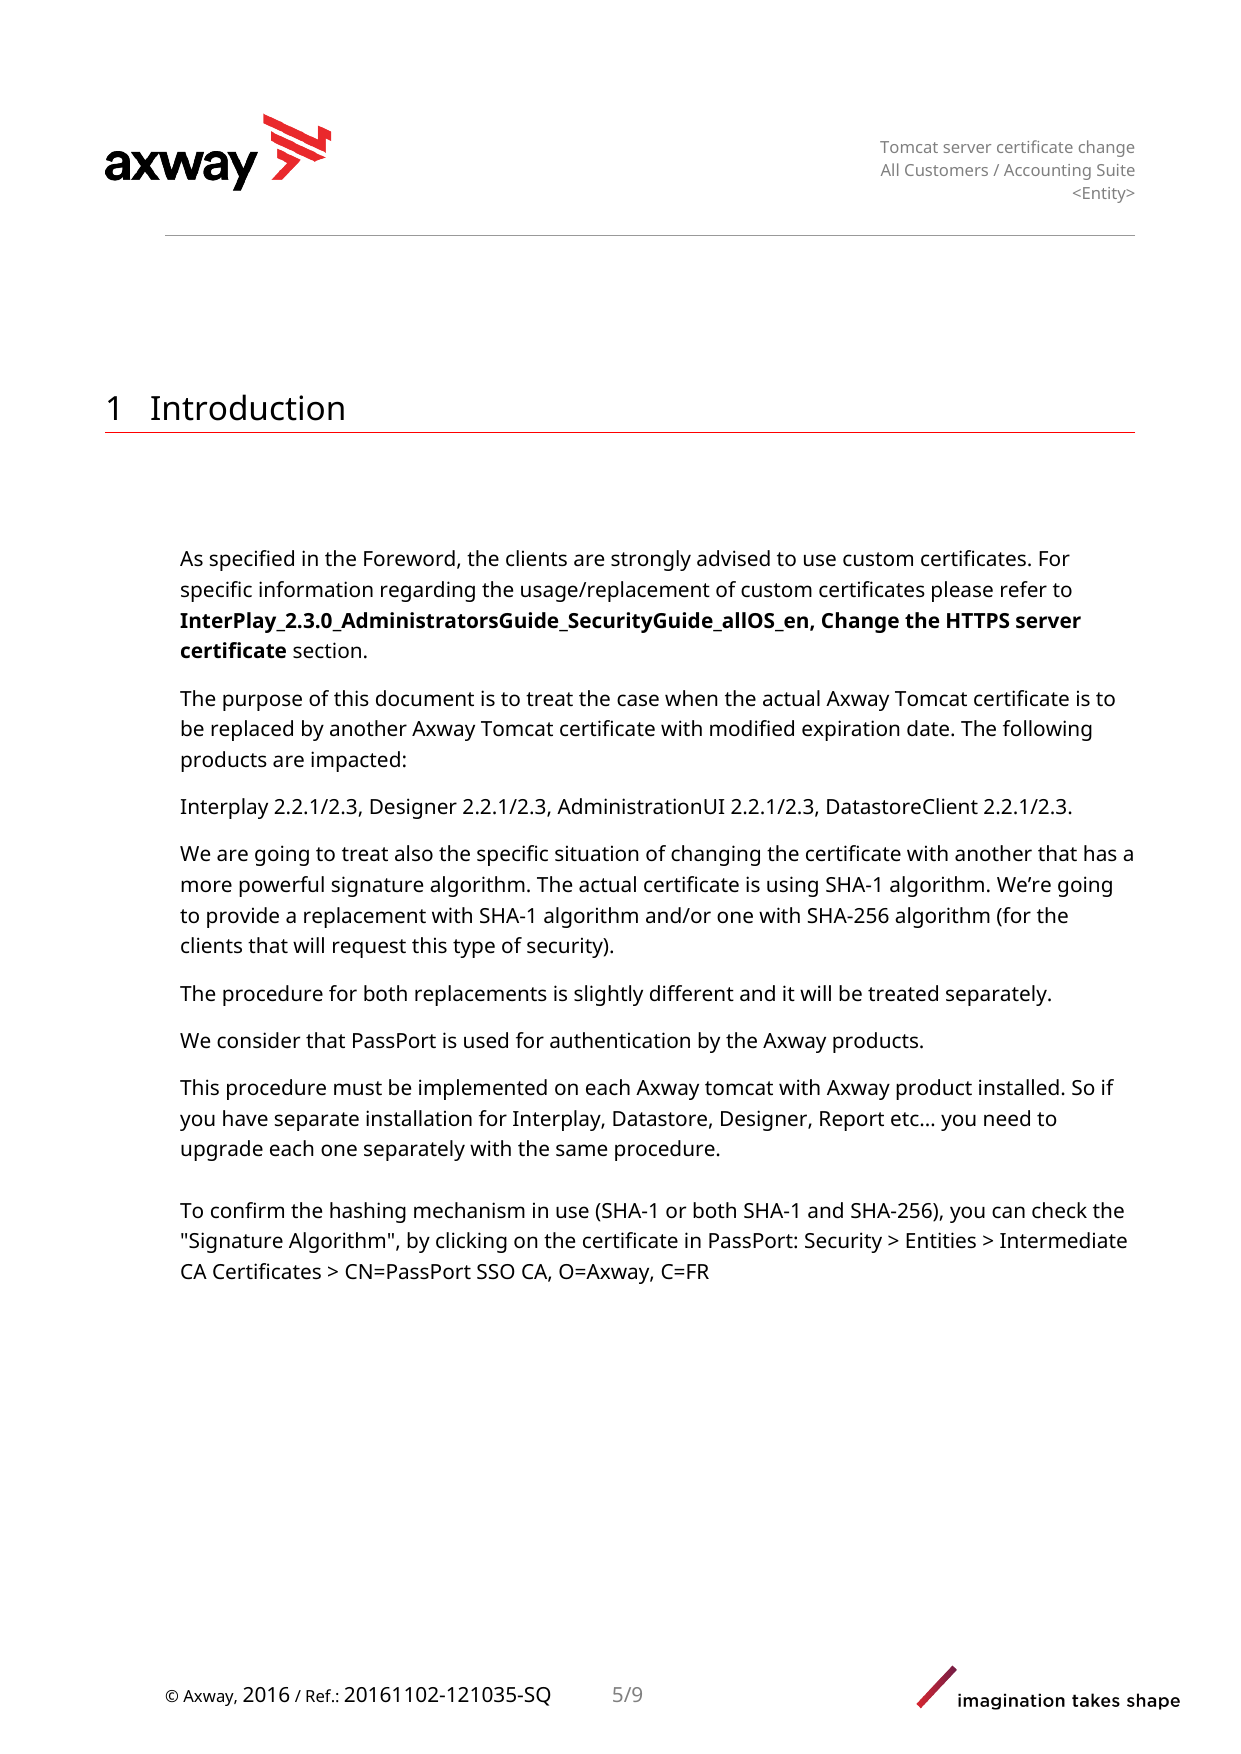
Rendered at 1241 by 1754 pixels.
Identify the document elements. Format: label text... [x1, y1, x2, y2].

text The purpose of this document is to treat the case when the actual Axway Tomcat certificate is to be replaced by another Axway Tomcat certificate with modified expiration date. The following products are impacted: [180, 684, 1135, 773]
list To confirm the hashing mechanism in use (SHA-1 or both SHA-1 and SHA-256), you can check the "Signature Algorithm", by clicking on the certificate in PassPort: Security > Entities > Intermediate CA Certificates > CN=PassPort SSO CA, O=Axway, C=FR [180, 1196, 1135, 1286]
text Interplay 2.2.1/2.3, Designer 2.2.1/2.3, AdministrationUI 2.2.1/2.3, DatastoreClient 2.2.1/2.3. [180, 792, 1135, 821]
picture [907, 1656, 1193, 1720]
text The procedure for both replacements is slightly different and it will be treated separately. [180, 979, 1135, 1007]
text As specified in the Foreword, the clients are strongly advised to use custom certificates. For specific information regarding the usage/replacement of custom certificates please refer to InterPlay_2.3.0_AdministratorsGuide_SecurityGuide_allOS_en, Change the HTTPS server certificate section. [180, 544, 1135, 665]
text We are going to treat also the specific situation of changing the certificate with another that has a more powerful signature algorithm. The actual certificate is using SHA-1 algorithm. We’re going to provide a replacement with SHA-1 algorithm and/or one with SHA-256 algorithm (for the clients that will request this type of security). [180, 839, 1135, 960]
subtitle Introduction [105, 385, 1135, 432]
picture [105, 113, 332, 191]
text We consider that PassPort is used for authentication by the Axway products. [180, 1026, 1135, 1054]
list This procedure must be implemented on each Axway tomcat with Axway product installed. So if you have separate installation for Interplay, Datastore, Designer, Report etc… you need to upgrade each one separately with the same procedure. [180, 1073, 1135, 1163]
